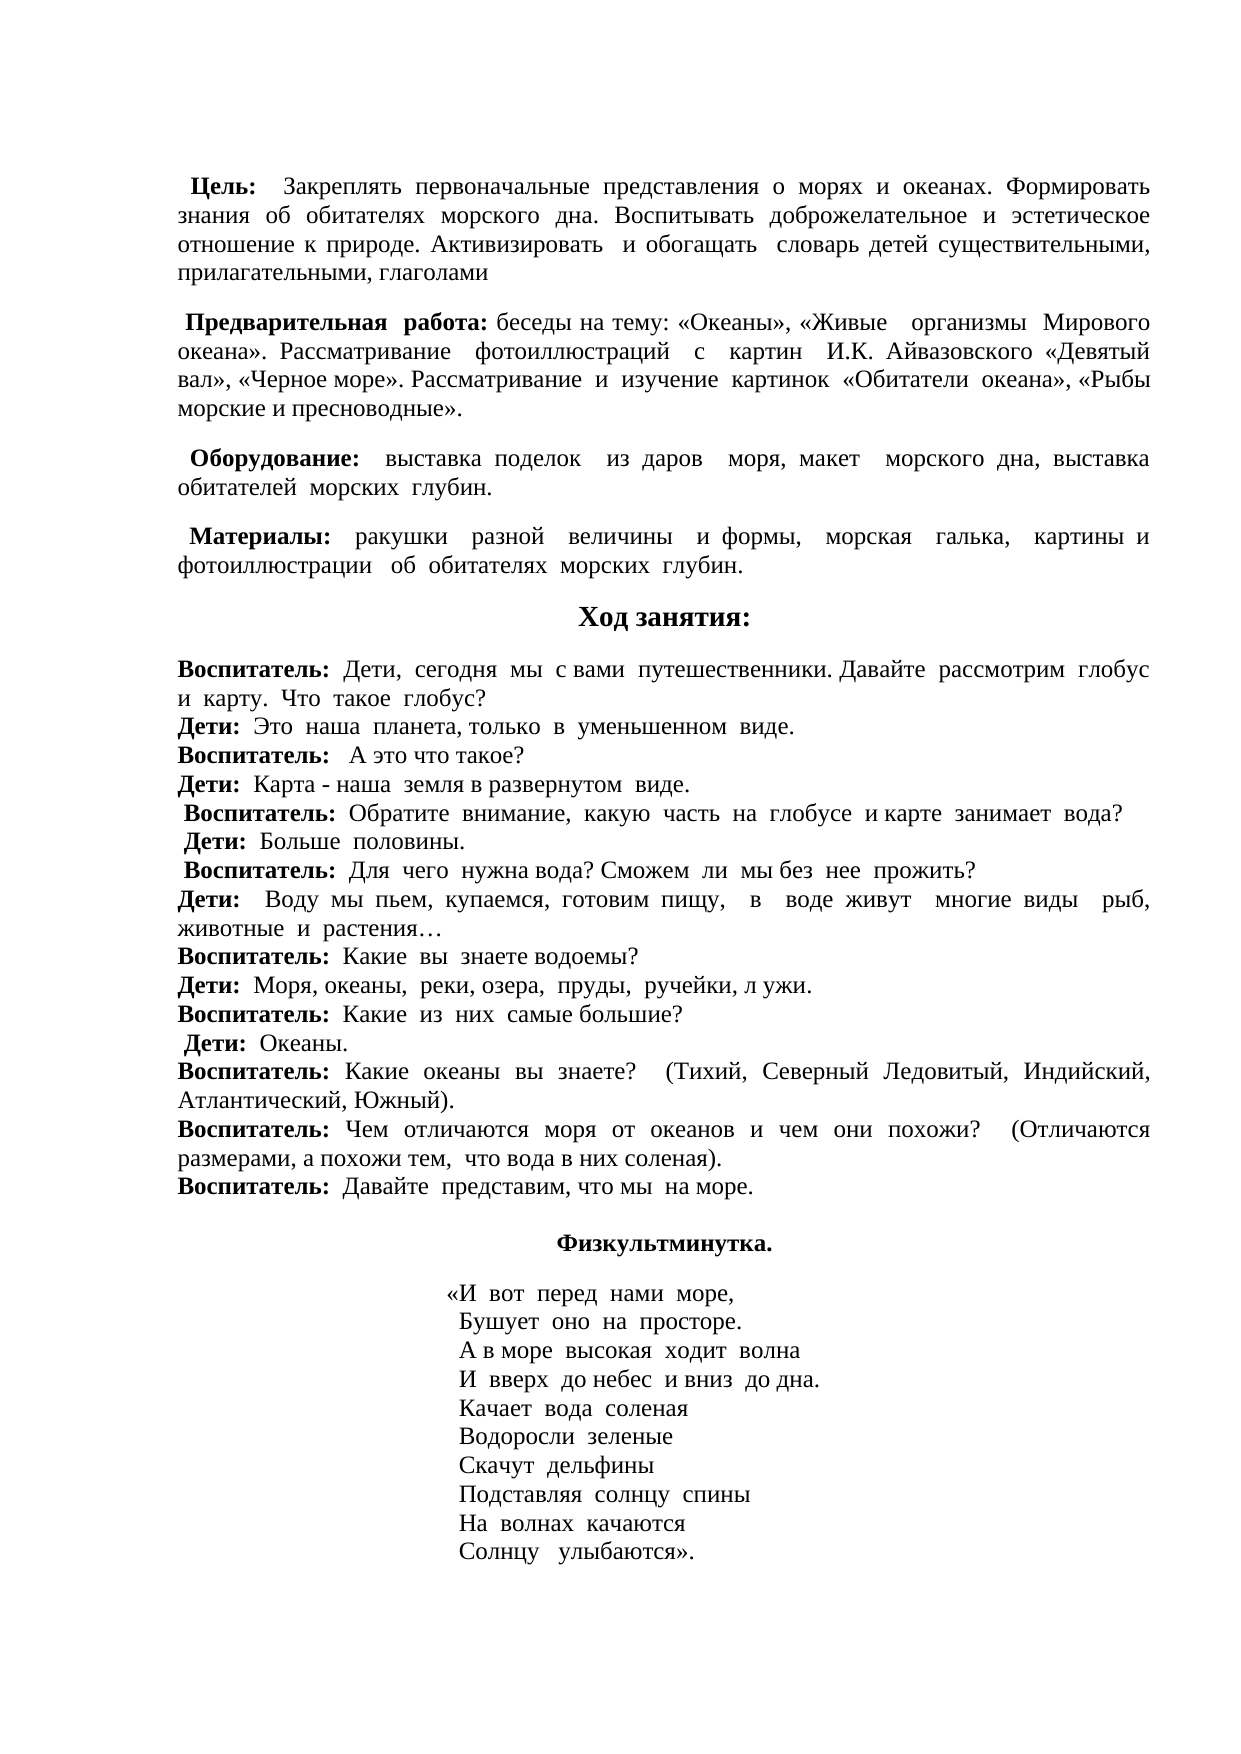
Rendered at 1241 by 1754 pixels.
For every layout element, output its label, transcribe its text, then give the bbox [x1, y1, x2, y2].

text И вверх до небес и вниз до дна. [177, 1364, 1152, 1393]
text Воспитатель: Какие из них самые большие? [177, 999, 1152, 1028]
text Воспитатель: Какие океаны вы знаете? (Тихий, Северный Ледовитый, Индийский, Атлантический, Южный). [177, 1056, 1152, 1114]
text Дети: Карта - наша земля в развернутом виде. [177, 769, 1152, 798]
text На волнах качаются [177, 1508, 1152, 1536]
text Воспитатель: А это что такое? [177, 740, 1152, 769]
text Подставляя солнцу спины [177, 1479, 1152, 1508]
text Воспитатель: Для чего нужна вода? Сможем ли мы без нее прожить? [177, 855, 1152, 884]
text Дети: Это наша планета, только в уменьшенном виде. [177, 711, 1152, 740]
text Воспитатель: Дети, сегодня мы с вами путешественники. Давайте рассмотрим глобус и карту. Что такое глобус? [177, 654, 1152, 711]
text Воспитатель: Чем отличаются моря от океанов и чем они похожи? (Отличаются размерами, а похожи тем, что вода в них соленая). [177, 1114, 1152, 1171]
text Дети: Воду мы пьем, купаемся, готовим пищу, в воде живут многие виды рыб, животные и растения… [177, 884, 1152, 941]
text Оборудование: выставка поделок из даров моря, макет морского дна, выставка обитателей морских глубин. [177, 443, 1152, 500]
text Материалы: ракушки разной величины и формы, морская галька, картины и фотоиллюстрации об обитателях морских глубин. [177, 521, 1152, 579]
text Воспитатель: Давайте представим, что мы на море. [177, 1171, 1152, 1200]
text А в море высокая ходит волна [177, 1335, 1152, 1364]
text «И вот перед нами море, [177, 1278, 1152, 1306]
text Дети: Больше половины. [177, 826, 1152, 855]
text Дети: Океаны. [177, 1028, 1152, 1056]
text Дети: Моря, океаны, реки, озера, пруды, ручейки, л ужи. [177, 970, 1152, 999]
text Скачут дельфины [177, 1450, 1152, 1479]
text Бушует оно на просторе. [177, 1306, 1152, 1335]
text Воспитатель: Обратите внимание, какую часть на глобусе и карте занимает вода? [177, 798, 1152, 826]
text Цель: Закреплять первоначальные представления о морях и океанах. Формировать знания об обитателях морского дна. Воспитывать доброжелательное и эстетическое отношение к природе. Активизировать и обогащать словарь детей существительными, прилагательными, глаголами [177, 171, 1152, 286]
text Качает вода соленая [177, 1393, 1152, 1421]
text Солнцу улыбаются». [177, 1536, 1152, 1565]
text Ход занятия: [177, 599, 1152, 633]
text Водоросли зеленые [177, 1421, 1152, 1450]
text Физкультминутка. [177, 1228, 1152, 1257]
text Воспитатель: Какие вы знаете водоемы? [177, 941, 1152, 970]
text Предварительная работа: беседы на тему: «Океаны», «Живые организмы Мирового океана». Рассматривание фотоиллюстраций с картин И.К. Айвазовского «Девятый вал», «Черное море». Рассматривание и изучение картинок «Обитатели океана», «Рыбы морские и пресноводные». [177, 307, 1152, 422]
